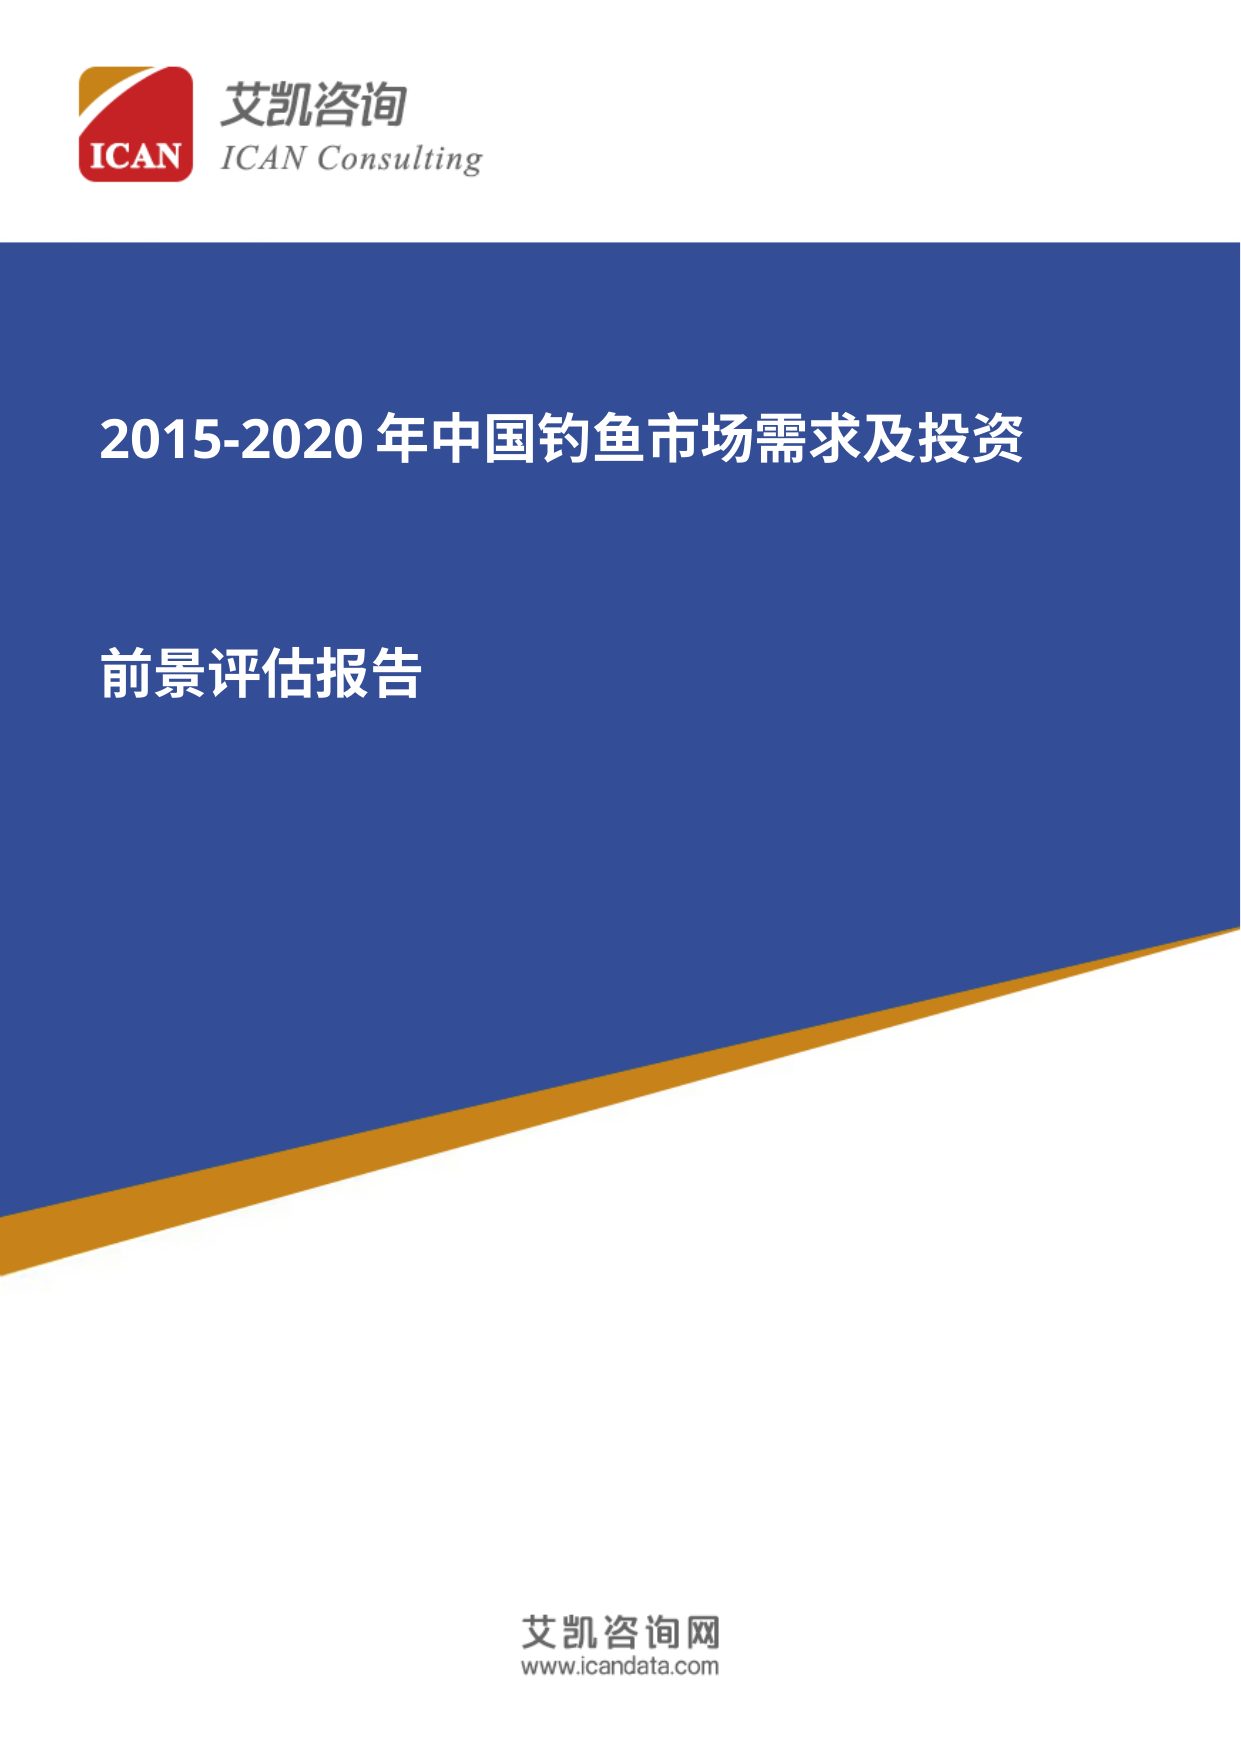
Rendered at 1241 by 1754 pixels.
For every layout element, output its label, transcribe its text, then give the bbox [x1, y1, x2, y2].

picture [0, 5, 1241, 1754]
subtitle 2015-2020年中国钓鱼市场需求及投资前景评估报告 [99, 386, 1053, 718]
